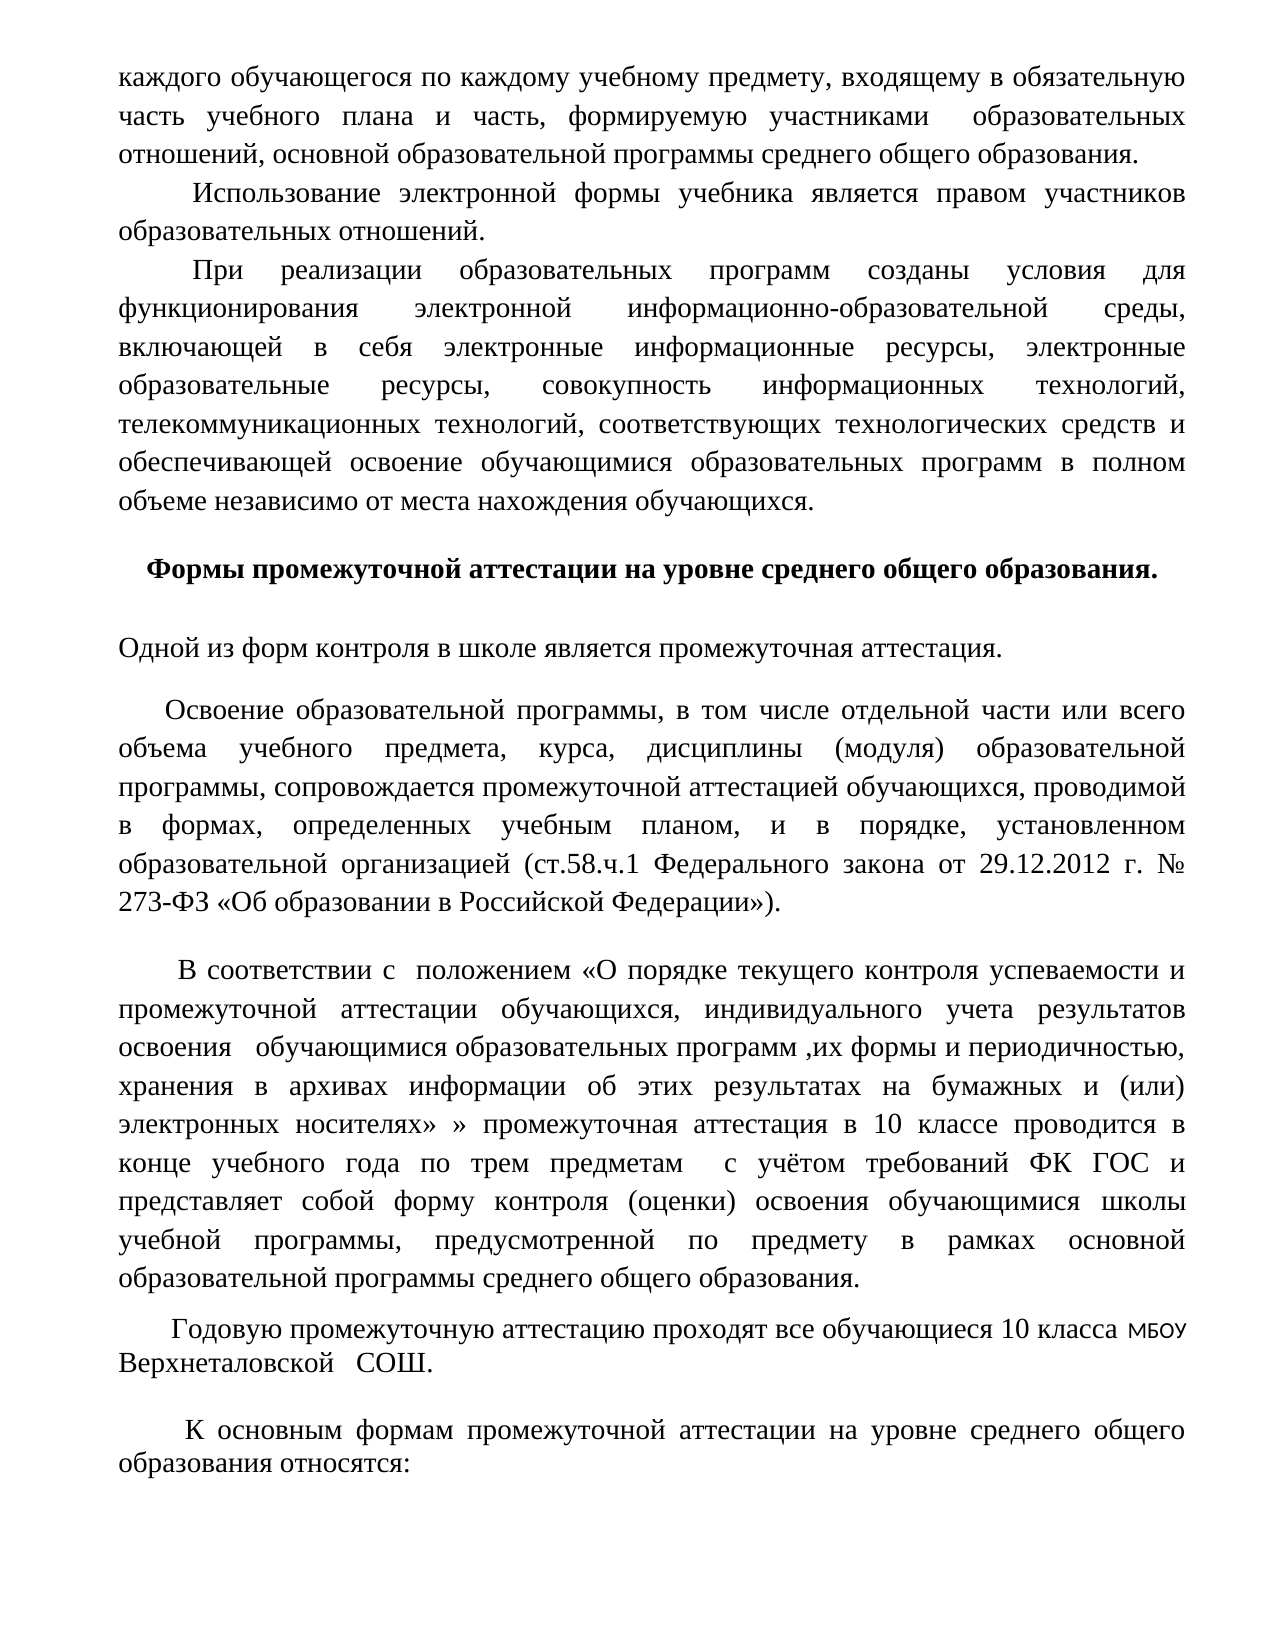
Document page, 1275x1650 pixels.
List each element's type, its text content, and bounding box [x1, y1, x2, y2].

text К основным формам промежуточной аттестации на уровне среднего общего образования относятся: [118, 1412, 1186, 1479]
text Одной из форм контроля в школе является промежуточная аттестация. [118, 630, 1186, 664]
text Освоение образовательной программы, в том числе отдельной части или всего объема учебного предмета, курса, дисциплины (модуля) образовательной программы, сопровождается промежуточной аттестацией обучающихся, проводимой в формах, определенных учебным планом, и в порядке, установленном образовательной организацией (ст.58.ч.1 Федерального закона от 29.12.2012 г. № 273-ФЗ «Об образовании в Российской Федерации»). [118, 692, 1186, 918]
text Годовую промежуточную аттестацию проходят все обучающиеся 10 класса МБОУ Верхнеталовской СОШ. [118, 1311, 1186, 1378]
text Формы промежуточной аттестации на уровне среднего общего образования. [118, 551, 1186, 584]
text В соответствии с положением «О порядке текущего контроля успеваемости и промежуточной аттестации обучающихся, индивидуального учета результатов освоения обучающимися образовательных программ ,их формы и периодичностью, хранения в архивах информации об этих результатах на бумажных и (или) электронных носителях» » промежуточная аттестация в 10 классе проводится в конце учебного года по трем предметам с учётом требований ФК ГОС и представляет собой форму контроля (оценки) освоения обучающимися школы учебной программы, предусмотренной по предмету в рамках основной образовательной программы среднего общего образования. [118, 952, 1186, 1294]
text Использование электронной формы учебника является правом участников образовательных отношений. [118, 175, 1186, 247]
text При реализации образовательных программ созданы условия для функционирования электронной информационно-образовательной среды, включающей в себя электронные информационные ресурсы, электронные образовательные ресурсы, совокупность информационных технологий, телекоммуникационных технологий, соответствующих технологических средств и обеспечивающей освоение обучающимися образовательных программ в полном объеме независимо от места нахождения обучающихся. [118, 252, 1186, 517]
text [118, 59, 1186, 170]
